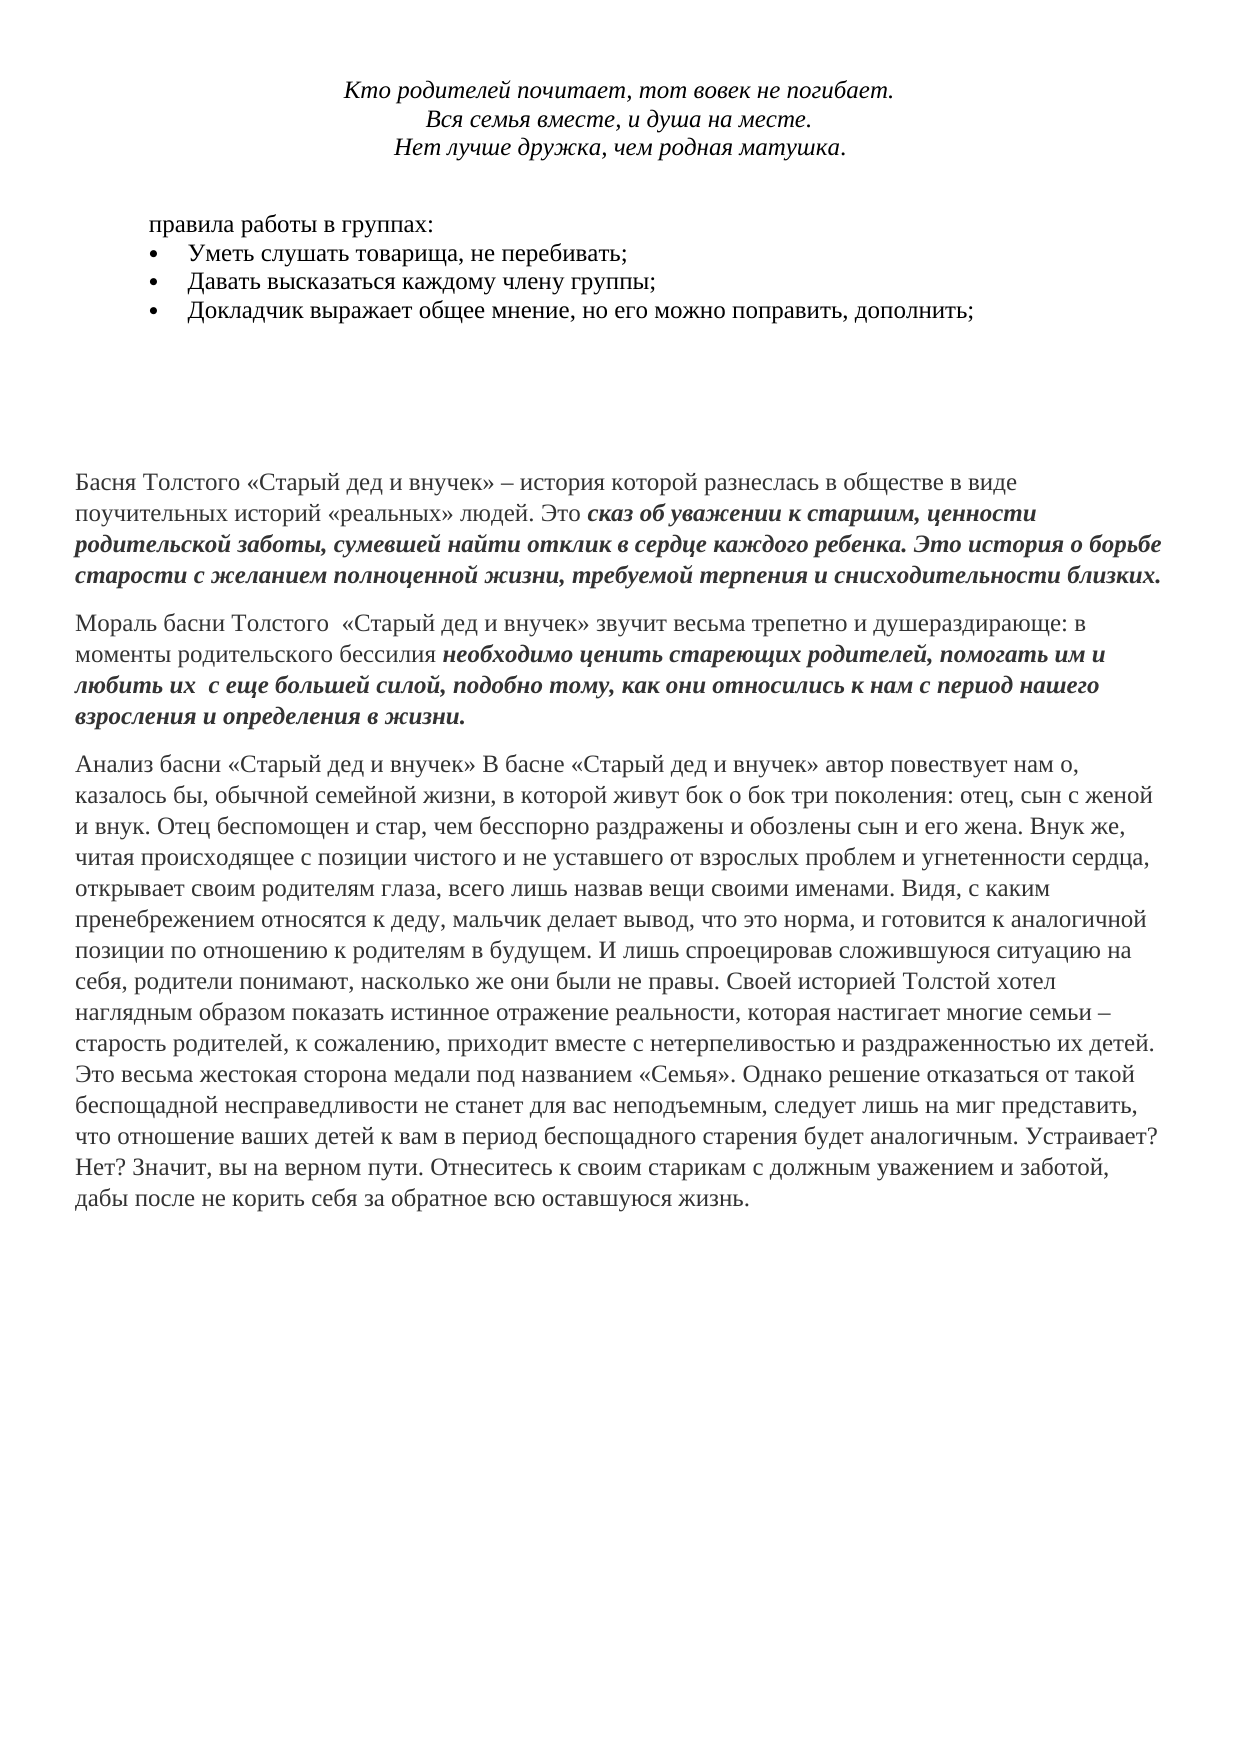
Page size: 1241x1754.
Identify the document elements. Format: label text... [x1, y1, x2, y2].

text Басня Толстого «Старый дед и внучек» – история которой разнеслась в обществе в виде поучительных историй «реальных» людей. Это сказ об уважении к старшим, ценности родительской заботы, сумевшей найти отклик в сердце каждого ребенка. Это история о борьбе старости с желанием полноценной жизни, требуемой терпения и снисходительности близких. [75, 467, 1165, 589]
list Давать высказаться каждому члену группы; [150, 266, 1165, 295]
text Нет лучше дружка, чем родная матушка. [75, 132, 1165, 161]
text Мораль басни Толстого «Старый дед и внучек» звучит весьма трепетно и душераздирающе: в моменты родительского бессилия необходимо ценить стареющих родителей, помогать им и любить их с еще большей силой, подобно тому, как они относились к нам с период нашего взросления и определения в жизни. [75, 608, 1165, 730]
text Вся семья вместе, и душа на месте. [75, 104, 1165, 132]
text Кто родителей почитает, тот вовек не погибает. [75, 75, 1165, 104]
list Докладчик выражает общее мнение, но его можно поправить, дополнить; [150, 295, 1165, 324]
text Анализ басни «Старый дед и внучек» В басне «Старый дед и внучек» автор повествует нам о, казалось бы, обычной семейной жизни, в которой живут бок о бок три поколения: отец, сын с женой и внук. Отец беспомощен и стар, чем бесспорно раздражены и обозлены сын и его жена. Внук же, читая происходящее с позиции чистого и не уставшего от взрослых проблем и угнетенности сердца, открывает своим родителям глаза, всего лишь назвав вещи своими именами. Видя, с каким пренебрежением относятся к деду, мальчик делает вывод, что это норма, и готовится к аналогичной позиции по отношению к родителям в будущем. И лишь спроецировав сложившуюся ситуацию на себя, родители понимают, насколько же они были не правы. Своей историей Толстой хотел наглядным образом показать истинное отражение реальности, которая настигает многие семьи – старость родителей, к сожалению, приходит вместе с нетерпеливостью и раздраженностью их детей. Это весьма жестокая сторона медали под названием «Семья». Однако решение отказаться от такой беспощадной несправедливости не станет для вас неподъемным, следует лишь на миг представить, что отношение ваших детей к вам в период беспощадного старения будет аналогичным. Устраивает? Нет? Значит, вы на верном пути. Отнеситесь к своим старикам с должным уважением и заботой, дабы после не корить себя за обратное всю оставшуюся жизнь. [75, 749, 1165, 1212]
text правила работы в группах: [149, 209, 1165, 238]
list Уметь слушать товарища, не перебивать; [150, 238, 1165, 266]
